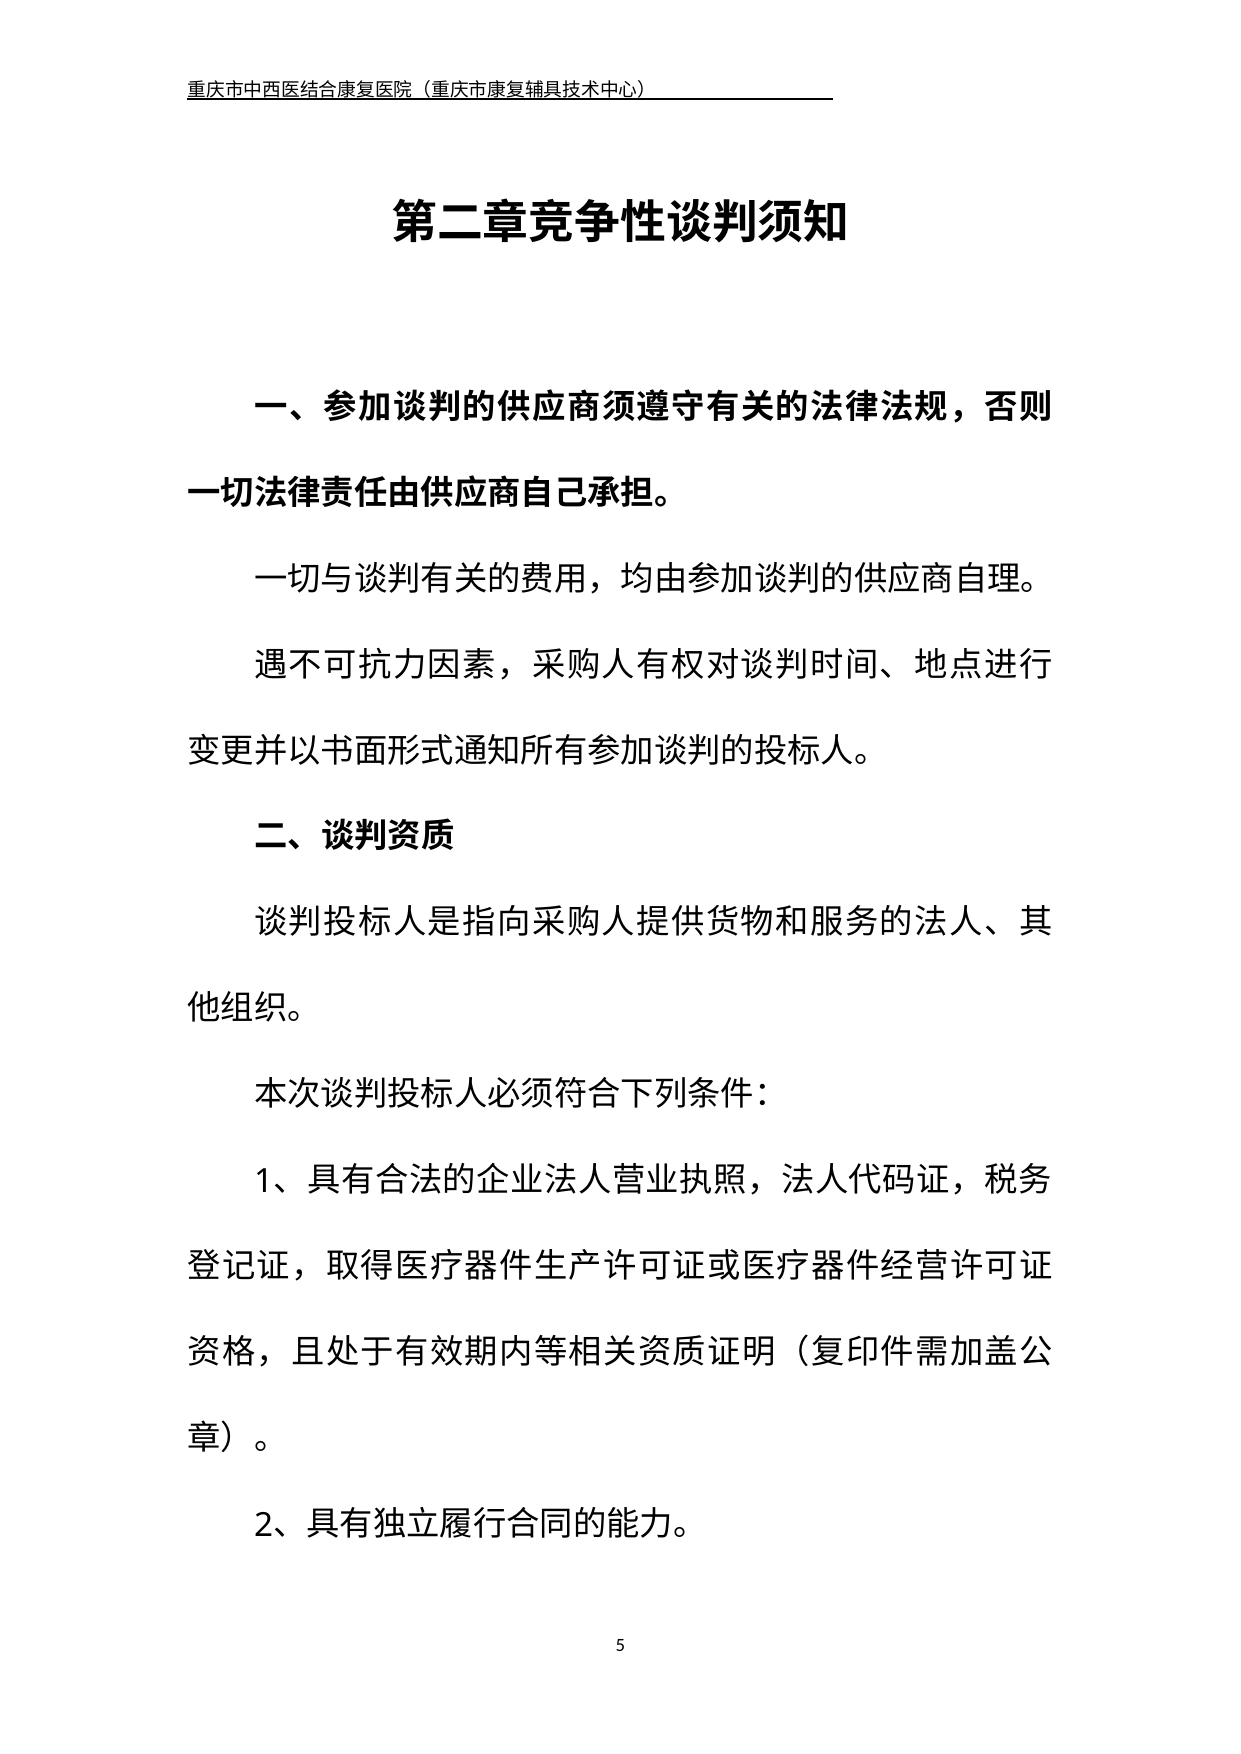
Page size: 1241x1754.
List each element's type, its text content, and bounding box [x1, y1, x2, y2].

text 一、参加谈判的供应商须遵守有关的法律法规，否则一切法律责任由供应商自己承担。 [187, 380, 1053, 523]
text 1、具有合法的企业法人营业执照，法人代码证，税务登记证，取得医疗器件生产许可证或医疗器件经营许可证资格，且处于有效期内等相关资质证明（复印件需加盖公章）。 [187, 1153, 1053, 1468]
text 二、谈判资质 [187, 809, 1053, 867]
text 本次谈判投标人必须符合下列条件： [187, 1067, 1053, 1124]
text 2、具有独立履行合同的能力。 [187, 1497, 1053, 1554]
text 一切与谈判有关的费用，均由参加谈判的供应商自理。 [187, 552, 1053, 609]
subtitle 第二章竞争性谈判须知 [187, 185, 1053, 252]
text 遇不可抗力因素，采购人有权对谈判时间、地点进行变更并以书面形式通知所有参加谈判的投标人。 [187, 637, 1053, 781]
text 谈判投标人是指向采购人提供货物和服务的法人、其他组织。 [187, 895, 1053, 1038]
